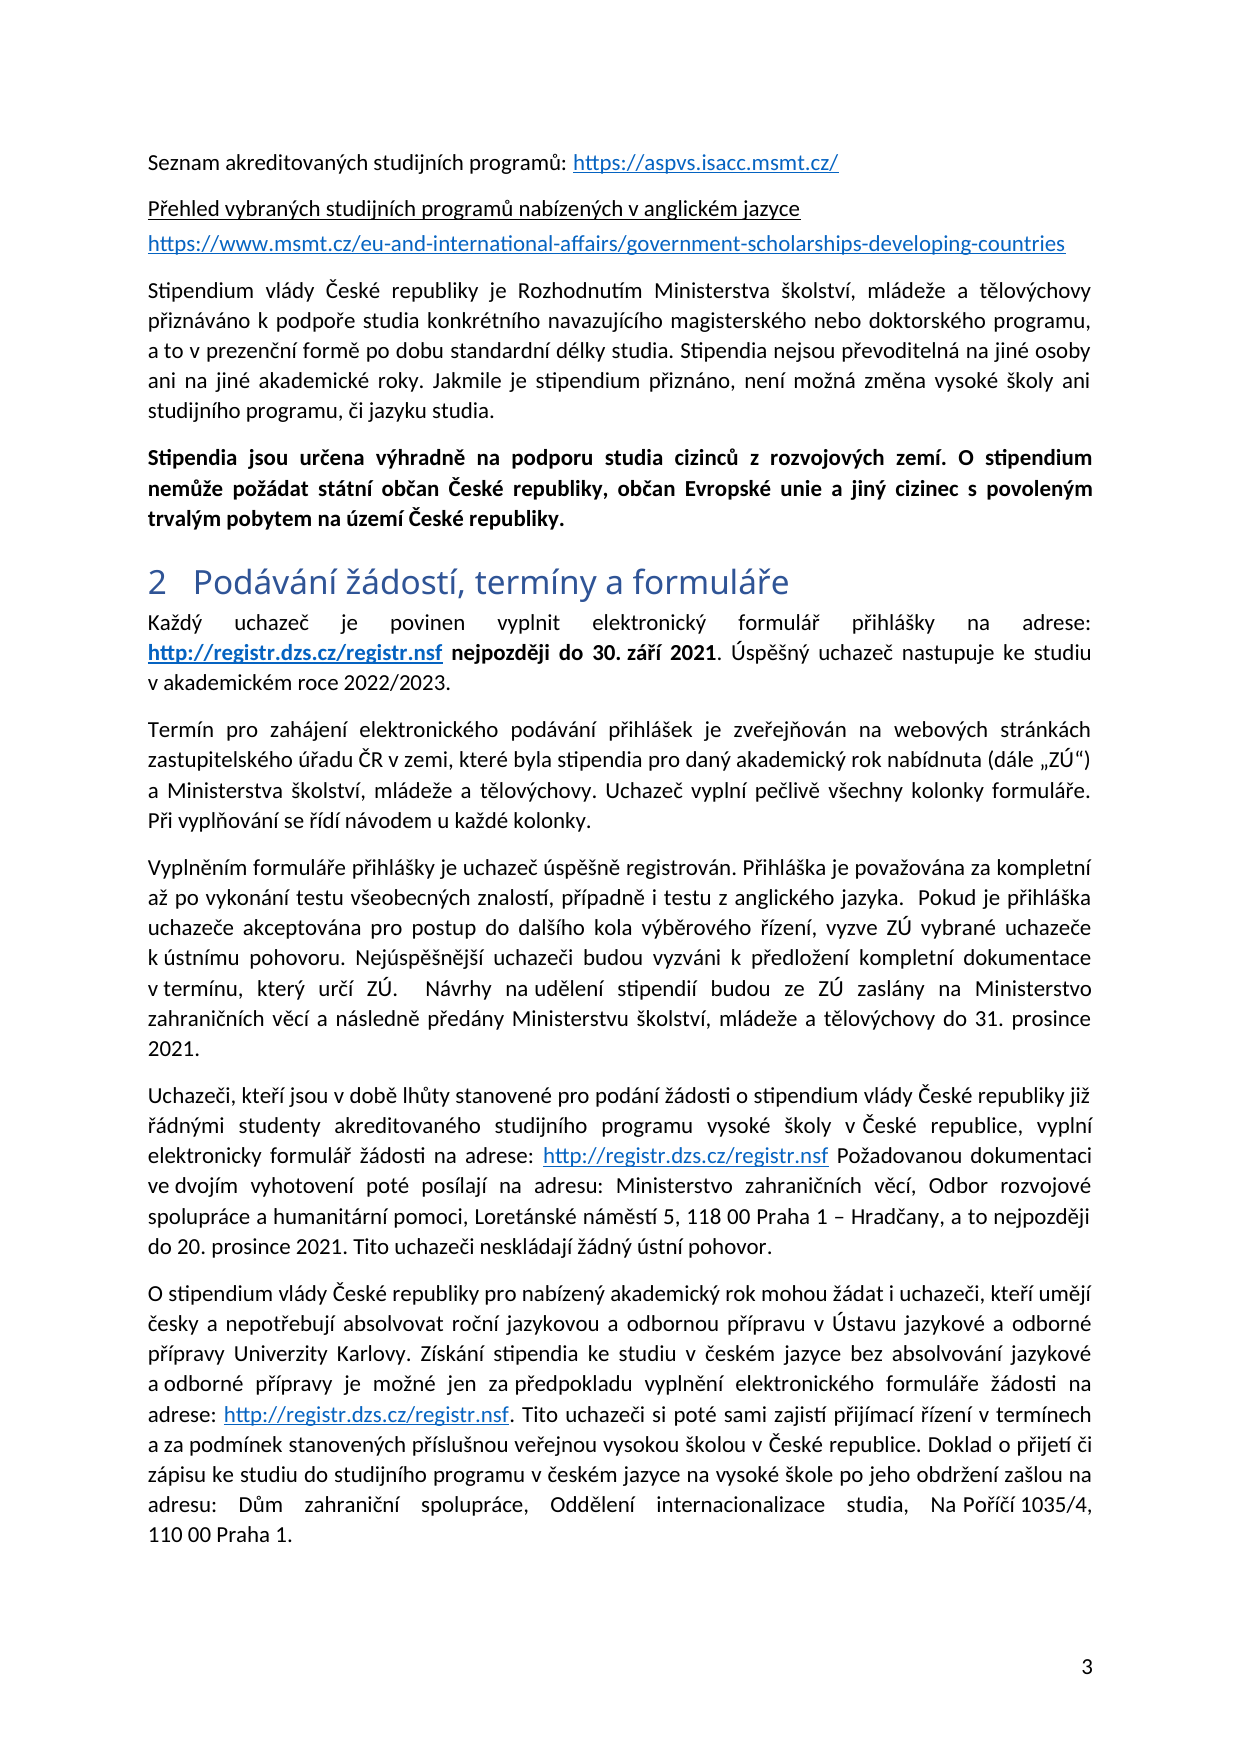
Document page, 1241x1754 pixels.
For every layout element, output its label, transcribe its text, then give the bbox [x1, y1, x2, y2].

text Vyplněním formuláře přihlášky je uchazeč úspěšně registrován. Přihláška je považována za kompletní až po vykonání testu všeobecných znalostí, případně i testu z anglického jazyka. Pokud je přihláška uchazeče akceptována pro postup do dalšího kola výběrového řízení, vyzve ZÚ vybrané uchazeče k ústnímu pohovoru. Nejúspěšnější uchazeči budou vyzváni k předložení kompletní dokumentace v termínu, který určí ZÚ. Návrhy na udělení stipendií budou ze ZÚ zaslány na Ministerstvo zahraničních věcí a následně předány Ministerstvu školství, mládeže a tělovýchovy do 31. prosince 2021. [148, 853, 1093, 1062]
text Uchazeči, kteří jsou v době lhůty stanovené pro podání žádosti o stipendium vlády České republiky již řádnými studenty akreditovaného studijního programu vysoké školy v České republice, vyplní elektronicky formulář žádosti na adrese: http://registr.dzs.cz/registr.nsf Požadovanou dokumentaci ve dvojím vyhotovení poté posílají na adresu: Ministerstvo zahraničních věcí, Odbor rozvojové spolupráce a humanitární pomoci, Loretánské náměstí 5, 118 00 Praha 1 – Hradčany, a to nejpozději do 20. prosince 2021. Tito uchazeči neskládají žádný ústní pohovor. [148, 1081, 1093, 1260]
text Seznam akreditovaných studijních programů: https://aspvs.isacc.msmt.cz/ [148, 148, 1093, 176]
text Stipendium vlády České republiky je Rozhodnutím Ministerstva školství, mládeže a tělovýchovy přiznáváno k podpoře studia konkrétního navazujícího magisterského nebo doktorského programu, a to v prezenční formě po dobu standardní délky studia. Stipendia nejsou převoditelná na jiné osoby ani na jiné akademické roky. Jakmile je stipendium přiznáno, není možná změna vysoké školy ani studijního programu, či jazyku studia. [148, 276, 1093, 424]
text https://www.msmt.cz/eu-and-international-affairs/government-scholarships-developing-countries [148, 229, 1093, 257]
text Přehled vybraných studijních programů nabízených v anglickém jazyce [148, 194, 1093, 222]
text O stipendium vlády České republiky pro nabízený akademický rok mohou žádat i uchazeči, kteří umějí česky a nepotřebují absolvovat roční jazykovou a odbornou přípravu v Ústavu jazykové a odborné přípravy Univerzity Karlovy. Získání stipendia ke studiu v českém jazyce bez absolvování jazykové a odborné přípravy je možné jen za předpokladu vyplnění elektronického formuláře žádosti na adrese: http://registr.dzs.cz/registr.nsf. Tito uchazeči si poté sami zajistí přijímací řízení v termínech a za podmínek stanovených příslušnou veřejnou vysokou školou v České republice. Doklad o přijetí či zápisu ke studiu do studijního programu v českém jazyce na vysoké škole po jeho obdržení zašlou na adresu: Dům zahraniční spolupráce, Oddělení internacionalizace studia, Na Poříčí 1035/4, 110 00 Praha 1. [148, 1279, 1093, 1548]
text Termín pro zahájení elektronického podávání přihlášek je zveřejňován na webových stránkách zastupitelského úřadu ČR v zemi, které byla stipendia pro daný akademický rok nabídnuta (dále „ZÚ“) a Ministerstva školství, mládeže a tělovýchovy. Uchazeč vyplní pečlivě všechny kolonky formuláře. Při vyplňování se řídí návodem u každé kolonky. [148, 715, 1093, 834]
text Stipendia jsou určena výhradně na podporu studia cizinců z rozvojových zemí. O stipendium nemůže požádat státní občan České republiky, občan Evropské unie a jiný cizinec s povoleným trvalým pobytem na území České republiky. [148, 443, 1093, 532]
subtitle Podávání žádostí, termíny a formuláře [148, 559, 1093, 604]
text Každý uchazeč je povinen vyplnit elektronický formulář přihlášky na adrese: http://registr.dzs.cz/registr.nsf nejpozději do 30. září 2021. Úspěšný uchazeč nastupuje ke studiu v akademickém roce 2022/2023. [148, 608, 1093, 696]
